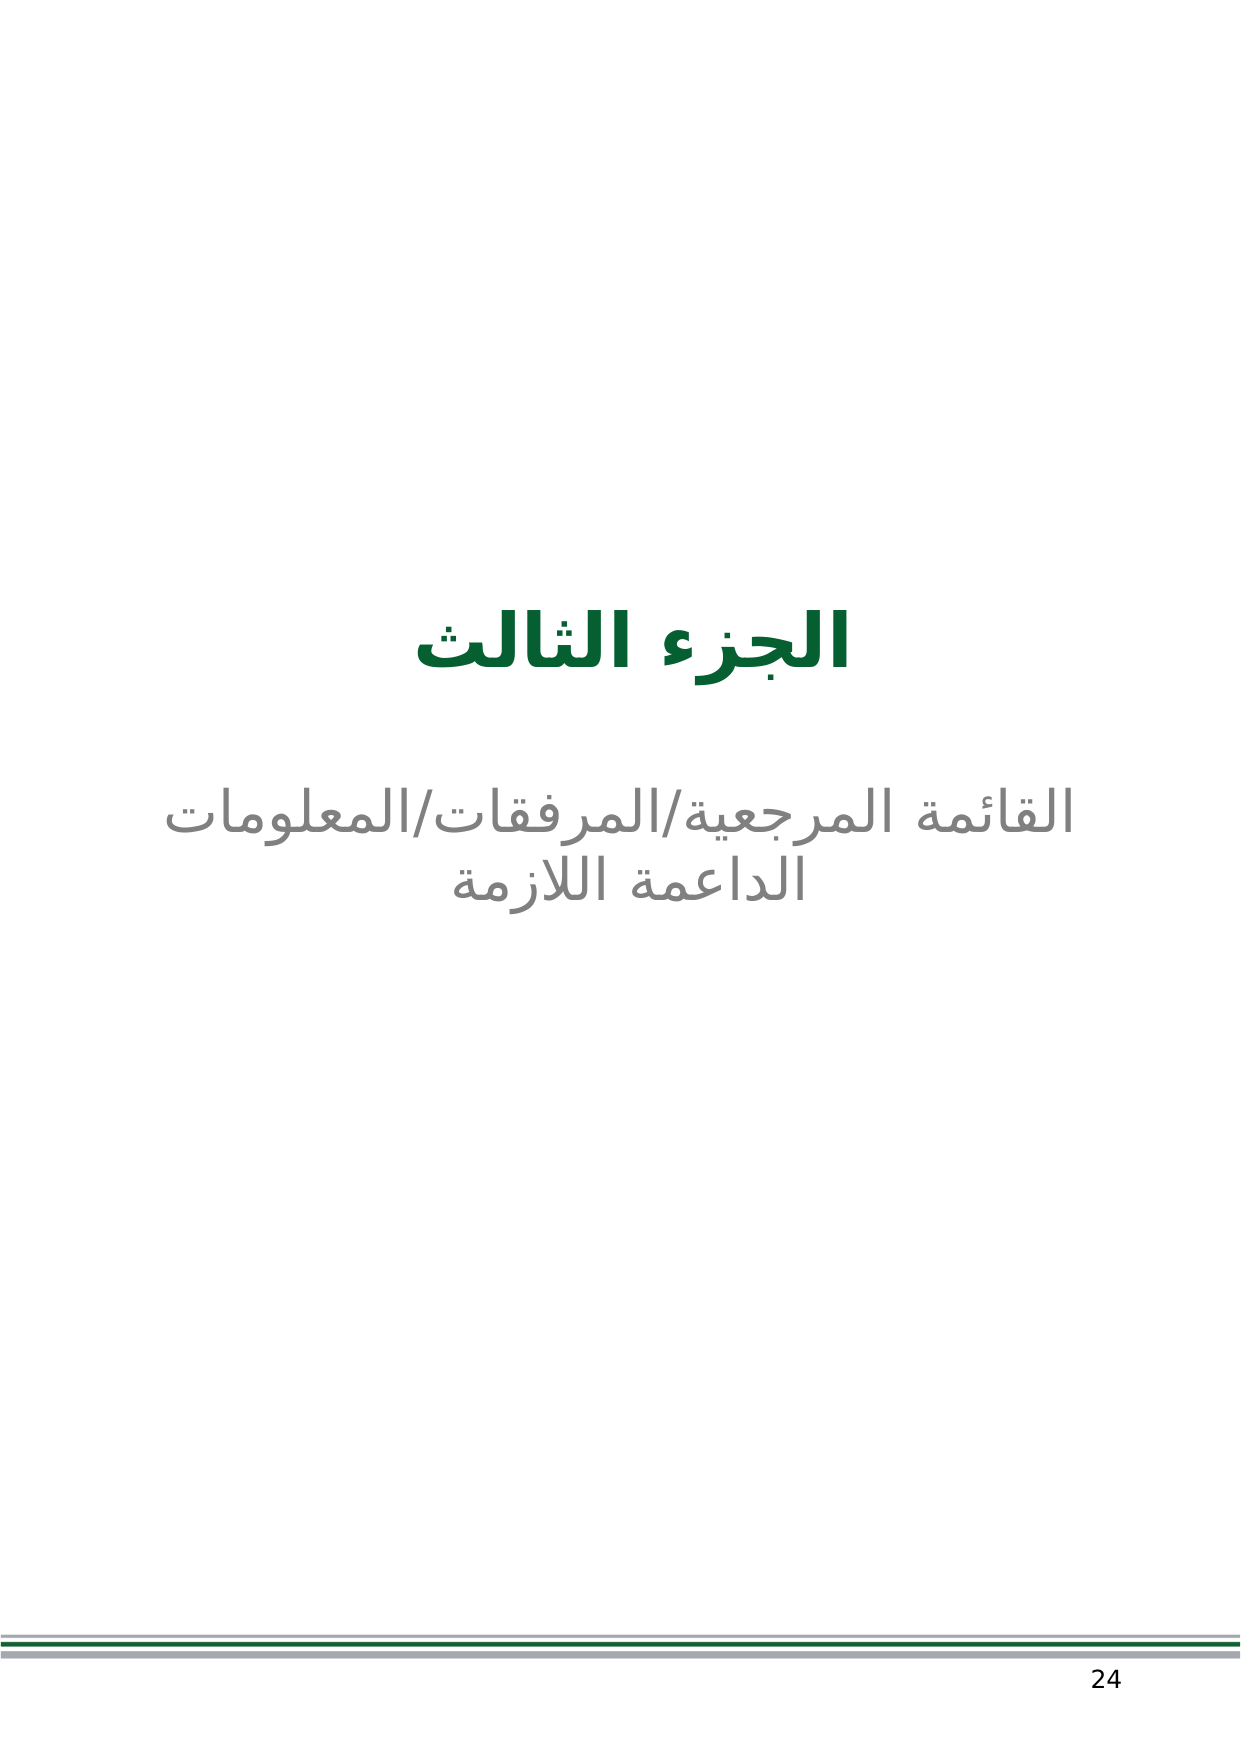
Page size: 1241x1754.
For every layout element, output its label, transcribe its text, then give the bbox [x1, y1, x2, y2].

picture [0, 1618, 1241, 1674]
subtitle الجزء الثالث [118, 598, 1122, 685]
subtitle القائمة المرجعية/المرفقات/المعلومات الداعمة اللازمة [118, 779, 1122, 914]
